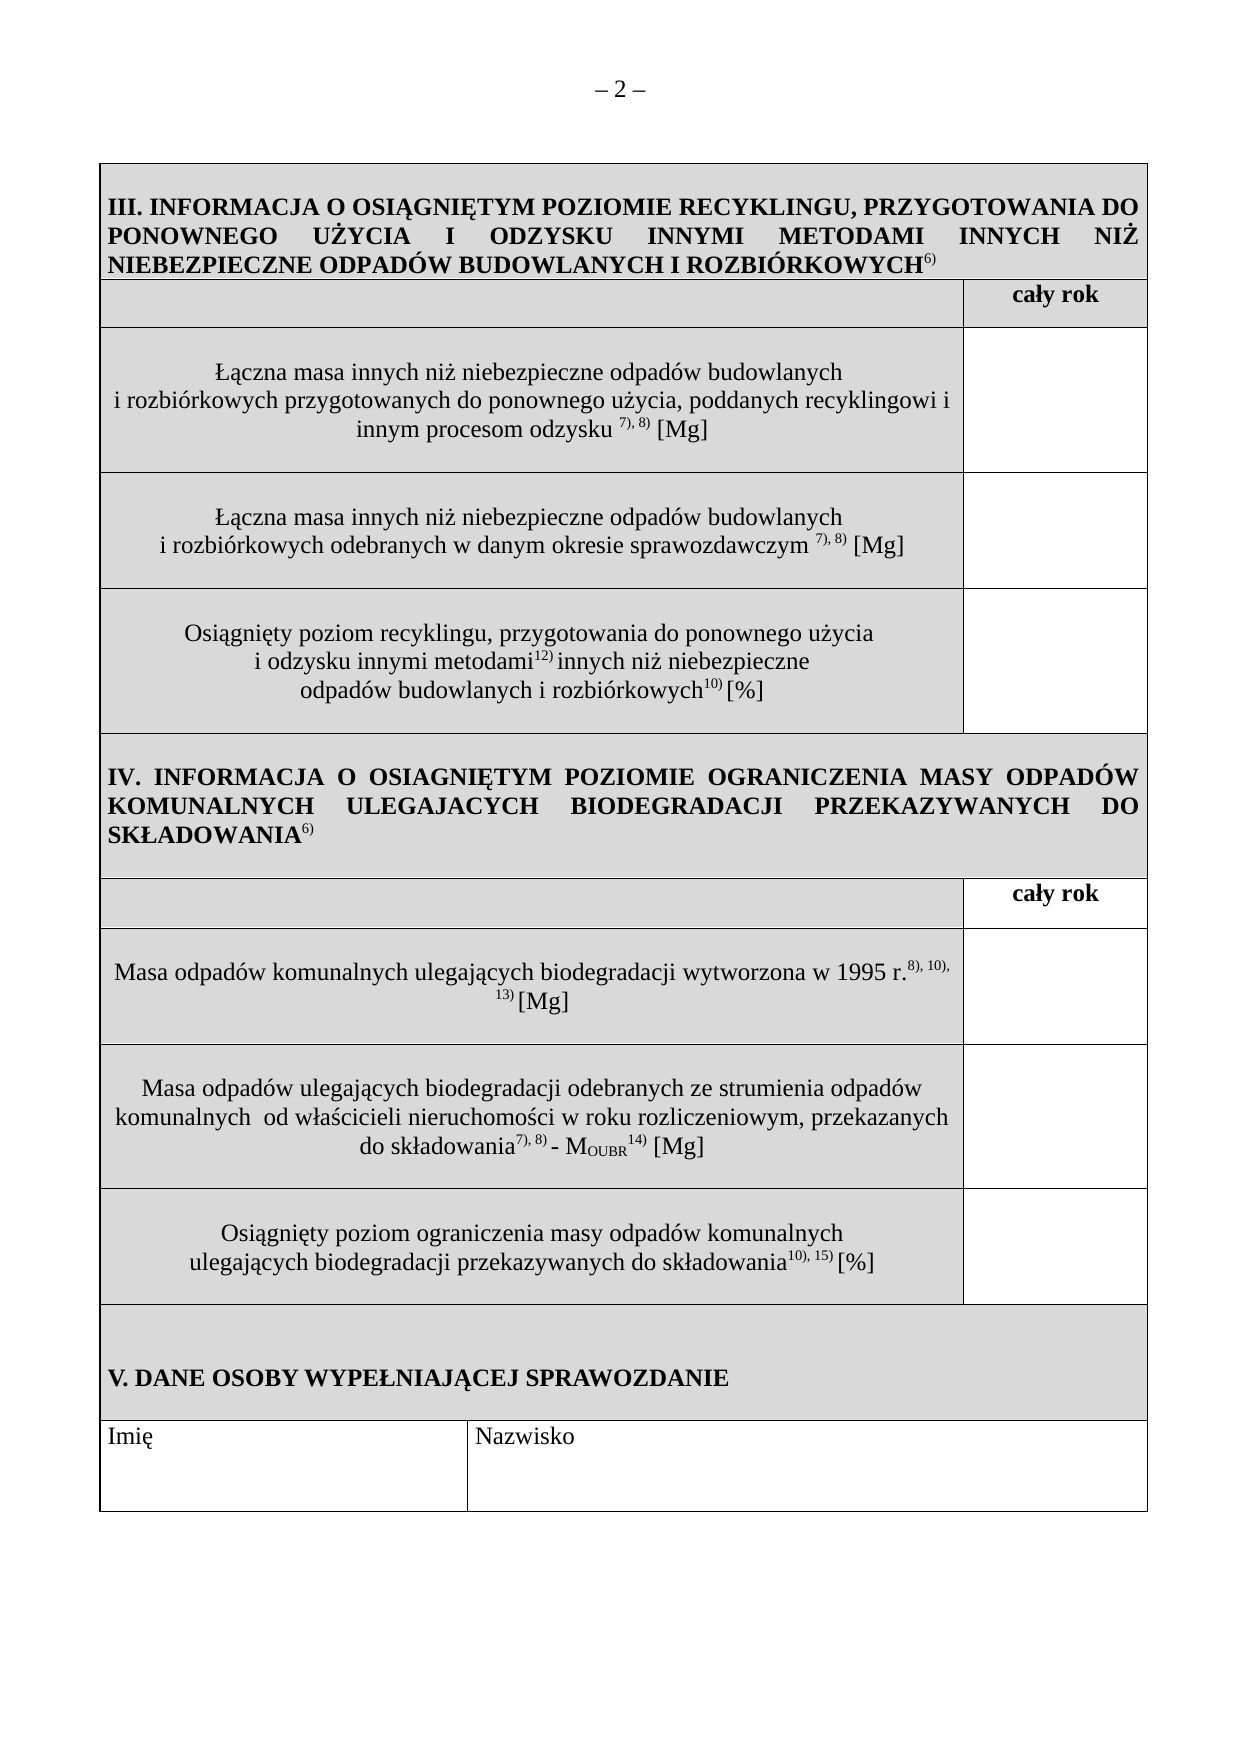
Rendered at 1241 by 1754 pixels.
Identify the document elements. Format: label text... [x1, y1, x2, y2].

table_cell Nazwisko [468, 1421, 1147, 1511]
table_cell IV. INFORMACJA O OSIAGNIĘTYM POZIOMIE OGRANICZENIA MASY ODPADÓW KOMUNALNYCH ULEGAJACYCH BIODEGRADACJI PRZEKAZYWANYCH DO SKŁADOWANIA6) [101, 734, 1147, 877]
table_cell Łączna masa innych niż niebezpieczne odpadów budowlanych i rozbiórkowych odebranych w danym okresie sprawozdawczym 7), 8) [Mg] [101, 473, 963, 588]
table_cell Łączna masa innych niż niebezpieczne odpadów budowlanych i rozbiórkowych przygotowanych do ponownego użycia, poddanych recyklingowi i innym procesom odzysku 7), 8) [Mg] [101, 328, 963, 472]
table_cell Osiągnięty poziom recyklingu, przygotowania do ponownego użycia i odzysku innymi metodami12) innych niż niebezpieczne odpadów budowlanych i rozbiórkowych10) [%] [101, 589, 963, 733]
table_cell [964, 929, 1147, 1043]
table_cell Masa odpadów komunalnych ulegających biodegradacji wytworzona w 1995 r.8), 10), 13) [Mg] [101, 929, 963, 1043]
table_cell cały rok [964, 280, 1147, 327]
table_cell [101, 280, 963, 327]
table_cell [964, 473, 1147, 588]
table_cell [964, 1189, 1147, 1304]
table_cell III. INFORMACJA O OSIĄGNIĘTYM POZIOMIE RECYKLINGU, PRZYGOTOWANIA DO PONOWNEGO UŻYCIA I ODZYSKU INNYMI METODAMI INNYCH NIŻ NIEBEZPIECZNE ODPADÓW BUDOWLANYCH I ROZBIÓRKOWYCH6) [101, 164, 1147, 278]
table_cell Osiągnięty poziom ograniczenia masy odpadów komunalnych ulegających biodegradacji przekazywanych do składowania10), 15) [%] [101, 1189, 963, 1304]
table_cell Masa odpadów ulegających biodegradacji odebranych ze strumienia odpadów komunalnych od właścicieli nieruchomości w roku rozliczeniowym, przekazanych do składowania7), 8) - MOUBR14) [Mg] [101, 1045, 963, 1188]
table_cell [964, 328, 1147, 472]
table_cell [101, 879, 963, 927]
table_cell Imię [101, 1421, 467, 1511]
table_cell V. Dane osoby wypełniającej sprawozdanie [101, 1305, 1147, 1420]
table_cell [964, 589, 1147, 733]
table_cell cały rok [964, 879, 1147, 927]
table_cell [964, 1045, 1147, 1188]
